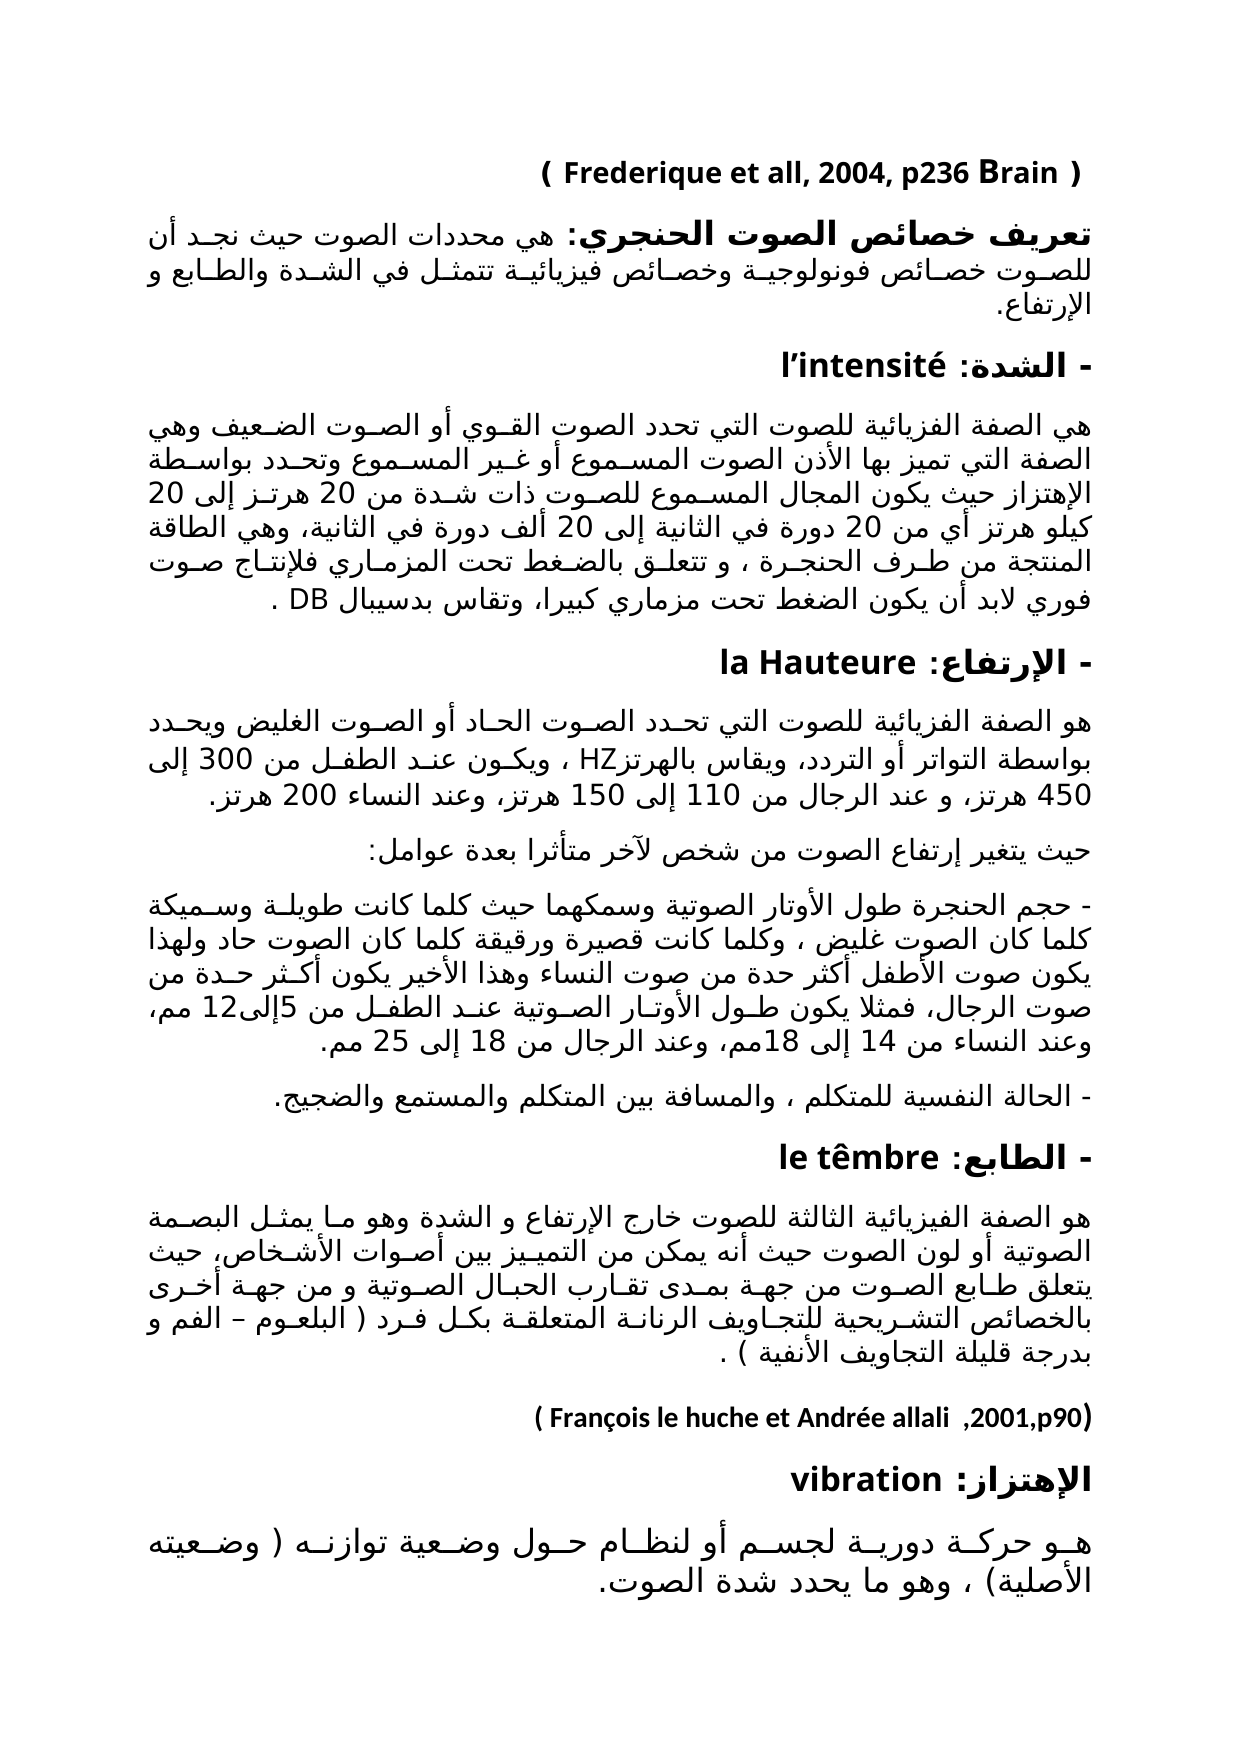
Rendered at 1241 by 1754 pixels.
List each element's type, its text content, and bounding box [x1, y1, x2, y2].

text - الشدة ׃ l’intensité [148, 342, 1093, 387]
text ( Frederique et all, 2004, p236 Brain ) [148, 148, 1093, 193]
text هو حركة دورية لجسم أو لنظام حول وضعية توازنه ( وضعيته الأصلية) ، وهو ما يحدد شدة الصوت. [148, 1522, 1093, 1600]
text - الإرتفاع ׃ la Hauteure [148, 638, 1093, 684]
text هو الصفة الفيزيائية الثالثة للصوت خارج الإرتفاع و الشدة وهو ما يمثل البصمة الصوتية أو لون الصوت حيث أنه يمكن من التمييز بين أصوات الأشخاص، حيث يتعلق طابع الصوت من جهة بمدى تقارب الحبال الصوتية و من جهة أخرى بالخصائص التشريحية للتجاويف الرنانة المتعلقة بكل فرد ( البلعوم – الفم و بدرجة قليلة التجاويف الأنفية ) . [148, 1200, 1093, 1370]
text - الطابع ׃ le têmbre [148, 1134, 1093, 1179]
text الإهتزاز: vibration [148, 1456, 1093, 1502]
text هي الصفة الفزيائية للصوت التي تحدد الصوت القوي أو الصوت الضعيف وهي الصفة التي تميز بها الأذن الصوت المسموع أو غير المسموع وتحدد بواسطة الإهتزاز حيث يكون المجال المسموع للصوت ذات شدة من 20 هرتز إلى 20 كيلو هرتز أي من 20 دورة في الثانية إلى 20 ألف دورة في الثانية، وهي الطاقة المنتجة من طرف الحنجرة ، و تتعلق بالضغط تحت المزماري فلإنتاج صوت فوري لابد أن يكون الضغط تحت مزماري كبيرا، وتقاس بدسيبال DB . [148, 408, 1093, 618]
text هو الصفة الفزيائية للصوت التي تحدد الصوت الحاد أو الصوت الغليض ويحدد بواسطة التواتر أو التردد، ويقاس بالهرتزHZ ، ويكون عند الطفل من 300 إلى 450 هرتز، و عند الرجال من 110 إلى 150 هرتز، وعند النساء 200 هرتز. [148, 705, 1093, 812]
text - حجم الحنجرة طول الأوتار الصوتية وسمكهما حيث كلما كانت طويلة وسميكة كلما كان الصوت غليض ، وكلما كانت قصيرة ورقيقة كلما كان الصوت حاد ولهذا يكون صوت الأطفل أكثر حدة من صوت النساء وهذا الأخير يكون أكثر حدة من صوت الرجال، فمثلا يكون طول الأوتار الصوتية عند الطفل من 5إلى12 مم، وعند النساء من 14 إلى 18مم، وعند الرجال من 18 إلى 25 مم. [148, 888, 1093, 1058]
text تعريف خصائص الصوت الحنجري ׃ هي محددات الصوت حيث نجد أن للصوت خصائص فونولوجية وخصائص فيزيائية تتمثل في الشدة والطابع و الإرتفاع. [148, 214, 1093, 321]
text ( François le huche et Andrée allali ,2001,p90) [207, 1395, 1093, 1435]
text حيث يتغير إرتفاع الصوت من شخص لآخر متأثرا بعدة عوامل ׃ [148, 833, 1093, 867]
text - الحالة النفسية للمتكلم ، والمسافة بين المتكلم والمستمع والضجيج. [148, 1079, 1093, 1113]
